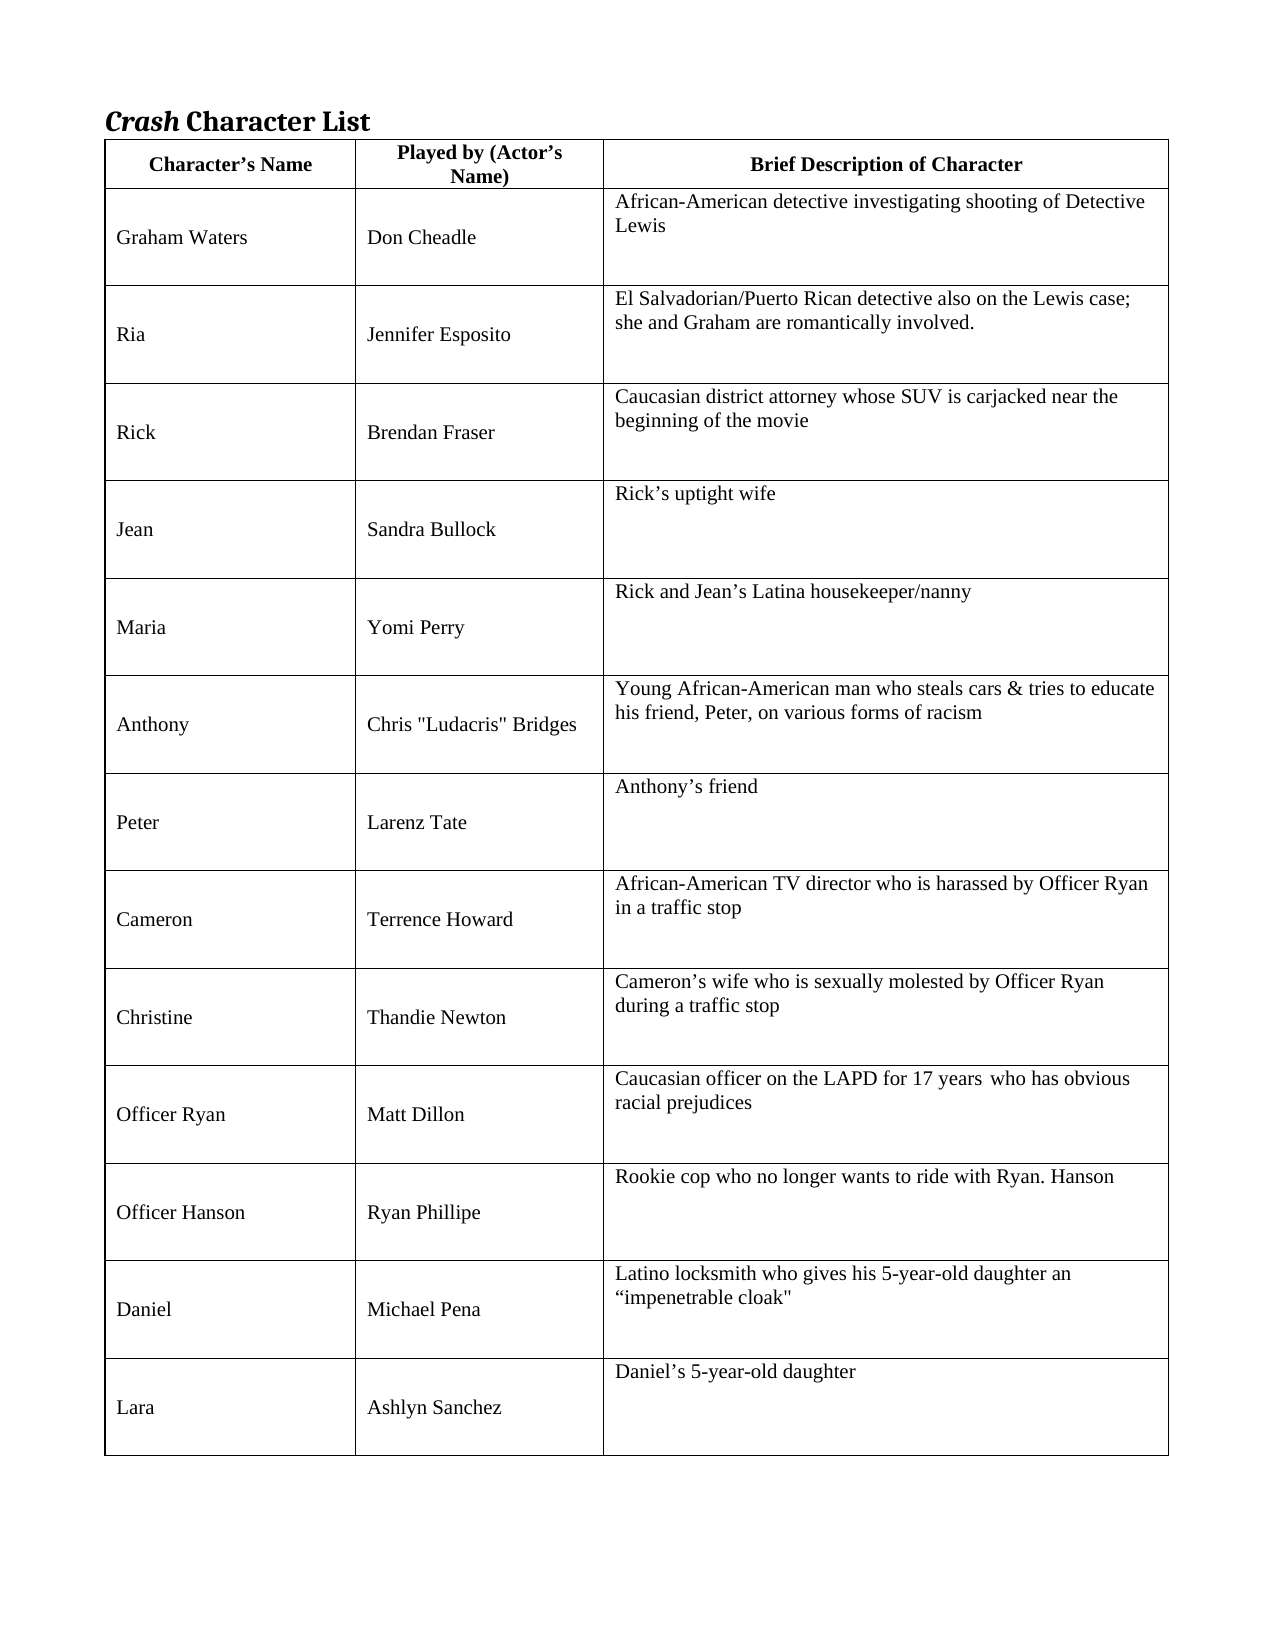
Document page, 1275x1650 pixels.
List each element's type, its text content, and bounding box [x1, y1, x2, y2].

table_cell Lara [106, 1359, 355, 1455]
table_cell Latino locksmith who gives his 5-year-old daughter an “impenetrable cloak" [604, 1261, 1168, 1358]
table_cell Terrence Howard [356, 871, 603, 968]
table_cell Thandie Newton [356, 969, 603, 1065]
table_cell Maria [106, 579, 355, 675]
table_cell Matt Dillon [356, 1066, 603, 1163]
table_header Played by (Actor’s Name) [356, 140, 603, 188]
table_cell Caucasian officer on the LAPD for 17 years who has obvious racial prejudices [604, 1066, 1168, 1163]
table_cell Ashlyn Sanchez [356, 1359, 603, 1455]
subtitle Crash Character List [105, 105, 1170, 138]
table_cell Ria [106, 286, 355, 383]
table_cell African-American TV director who is harassed by Officer Ryan in a traffic stop [604, 871, 1168, 968]
table_cell Michael Pena [356, 1261, 603, 1358]
table_cell Sandra Bullock [356, 481, 603, 578]
table_cell Officer Ryan [106, 1066, 355, 1163]
table_header Brief Description of Character [604, 140, 1168, 188]
table_cell Chris "Ludacris" Bridges [356, 676, 603, 773]
table_cell Cameron [106, 871, 355, 968]
table_cell Caucasian district attorney whose SUV is carjacked near the beginning of the movie [604, 384, 1168, 480]
table_cell Jean [106, 481, 355, 578]
table_cell Ryan Phillipe [356, 1164, 603, 1260]
table_cell Christine [106, 969, 355, 1065]
table_cell El Salvadorian/Puerto Rican detective also on the Lewis case; she and Graham are romantically involved. [604, 286, 1168, 383]
table_cell Cameron’s wife who is sexually molested by Officer Ryan during a traffic stop [604, 969, 1168, 1065]
table_cell Rick’s uptight wife [604, 481, 1168, 578]
table_cell Anthony’s friend [604, 774, 1168, 870]
table_cell African-American detective investigating shooting of Detective Lewis [604, 189, 1168, 285]
table_cell Don Cheadle [356, 189, 603, 285]
table_cell Daniel’s 5-year-old daughter [604, 1359, 1168, 1455]
table_cell Peter [106, 774, 355, 870]
table_cell Rick and Jean’s Latina housekeeper/nanny [604, 579, 1168, 675]
table_cell Jennifer Esposito [356, 286, 603, 383]
table_cell Rick [106, 384, 355, 480]
table_cell Young African-American man who steals cars & tries to educate his friend, Peter, on various forms of racism [604, 676, 1168, 773]
table_cell Larenz Tate [356, 774, 603, 870]
table_header Character’s Name [106, 140, 355, 188]
table_cell Daniel [106, 1261, 355, 1358]
table_cell Graham Waters [106, 189, 355, 285]
table_cell Officer Hanson [106, 1164, 355, 1260]
table_cell Rookie cop who no longer wants to ride with Ryan. Hanson [604, 1164, 1168, 1260]
table_cell Yomi Perry [356, 579, 603, 675]
table_cell Anthony [106, 676, 355, 773]
table_cell Brendan Fraser [356, 384, 603, 480]
